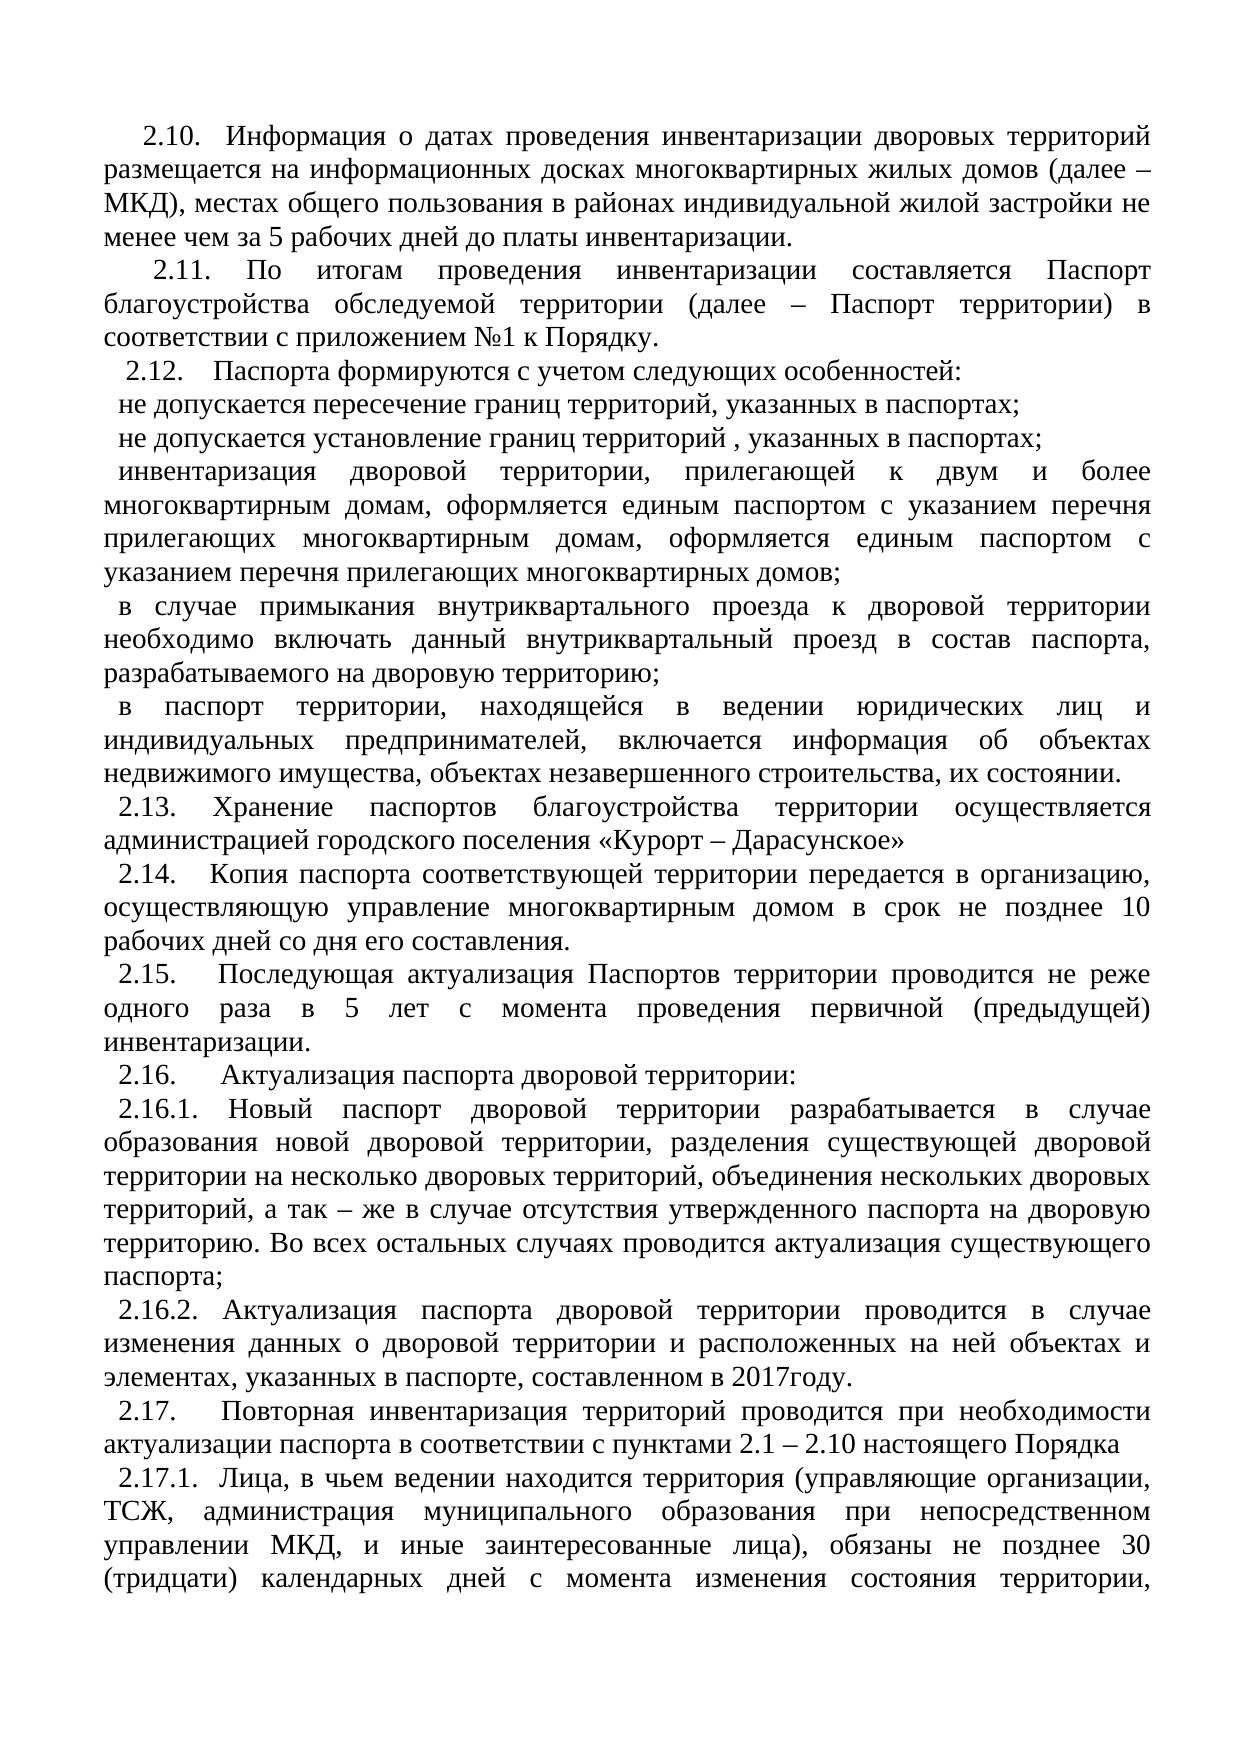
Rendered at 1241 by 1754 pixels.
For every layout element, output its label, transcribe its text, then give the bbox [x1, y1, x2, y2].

text 2.16.2. Актуализация паспорта дворовой территории проводится в случае изменения данных о дворовой территории и расположенных на ней объектах и элементах, указанных в паспорте, составленном в 2017году. [103, 1292, 1152, 1393]
text инвентаризация дворовой территории, прилегающей к двум и более многоквартирным домам, оформляется единым паспортом с указанием перечня прилегающих многоквартирным домам, оформляется единым паспортом с указанием перечня прилегающих многоквартирных домов; [103, 453, 1152, 588]
text 2.12. Паспорта формируются с учетом следующих особенностей: [103, 353, 1152, 386]
text не допускается установление границ территорий , указанных в паспортах; [103, 420, 1152, 453]
text не допускается пересечение границ территорий, указанных в паспортах; [103, 386, 1152, 420]
text 2.14. Копия паспорта соответствующей территории передается в организацию, осуществляющую управление многоквартирным домом в срок не позднее 10 рабочих дней со дня его составления. [103, 856, 1152, 957]
text 2.16.1. Новый паспорт дворовой территории разрабатывается в случае образования новой дворовой территории, разделения существующей дворовой территории на несколько дворовых территорий, объединения нескольких дворовых территорий, а так – же в случае отсутствия утвержденного паспорта на дворовую территорию. Во всех остальных случаях проводится актуализация существующего паспорта; [103, 1091, 1152, 1292]
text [103, 1460, 1152, 1594]
text в случае примыкания внутриквартального проезда к дворовой территории необходимо включать данный внутриквартальный проезд в состав паспорта, разрабатываемого на дворовую территорию; [103, 588, 1152, 688]
text 2.15. Последующая актуализация Паспортов территории проводится не реже одного раза в 5 лет с момента проведения первичной (предыдущей) инвентаризации. [103, 957, 1152, 1057]
text 2.10. Информация о датах проведения инвентаризации дворовых территорий размещается на информационных досках многоквартирных жилых домов (далее – МКД), местах общего пользования в районах индивидуальной жилой застройки не менее чем за 5 рабочих дней до платы инвентаризации. [103, 118, 1152, 252]
text 2.13. Хранение паспортов благоустройства территории осуществляется администрацией городского поселения «Курорт – Дарасунское» [103, 789, 1152, 856]
text 2.11. По итогам проведения инвентаризации составляется Паспорт благоустройства обследуемой территории (далее – Паспорт территории) в соответствии с приложением №1 к Порядку. [103, 252, 1152, 353]
text в паспорт территории, находящейся в ведении юридических лиц и индивидуальных предпринимателей, включается информация об объектах недвижимого имущества, объектах незавершенного строительства, их состоянии. [103, 688, 1152, 789]
text 2.17. Повторная инвентаризация территорий проводится при необходимости актуализации паспорта в соответствии с пунктами 2.1 – 2.10 настоящего Порядка [103, 1393, 1152, 1460]
text 2.16. Актуализация паспорта дворовой территории: [103, 1057, 1152, 1091]
